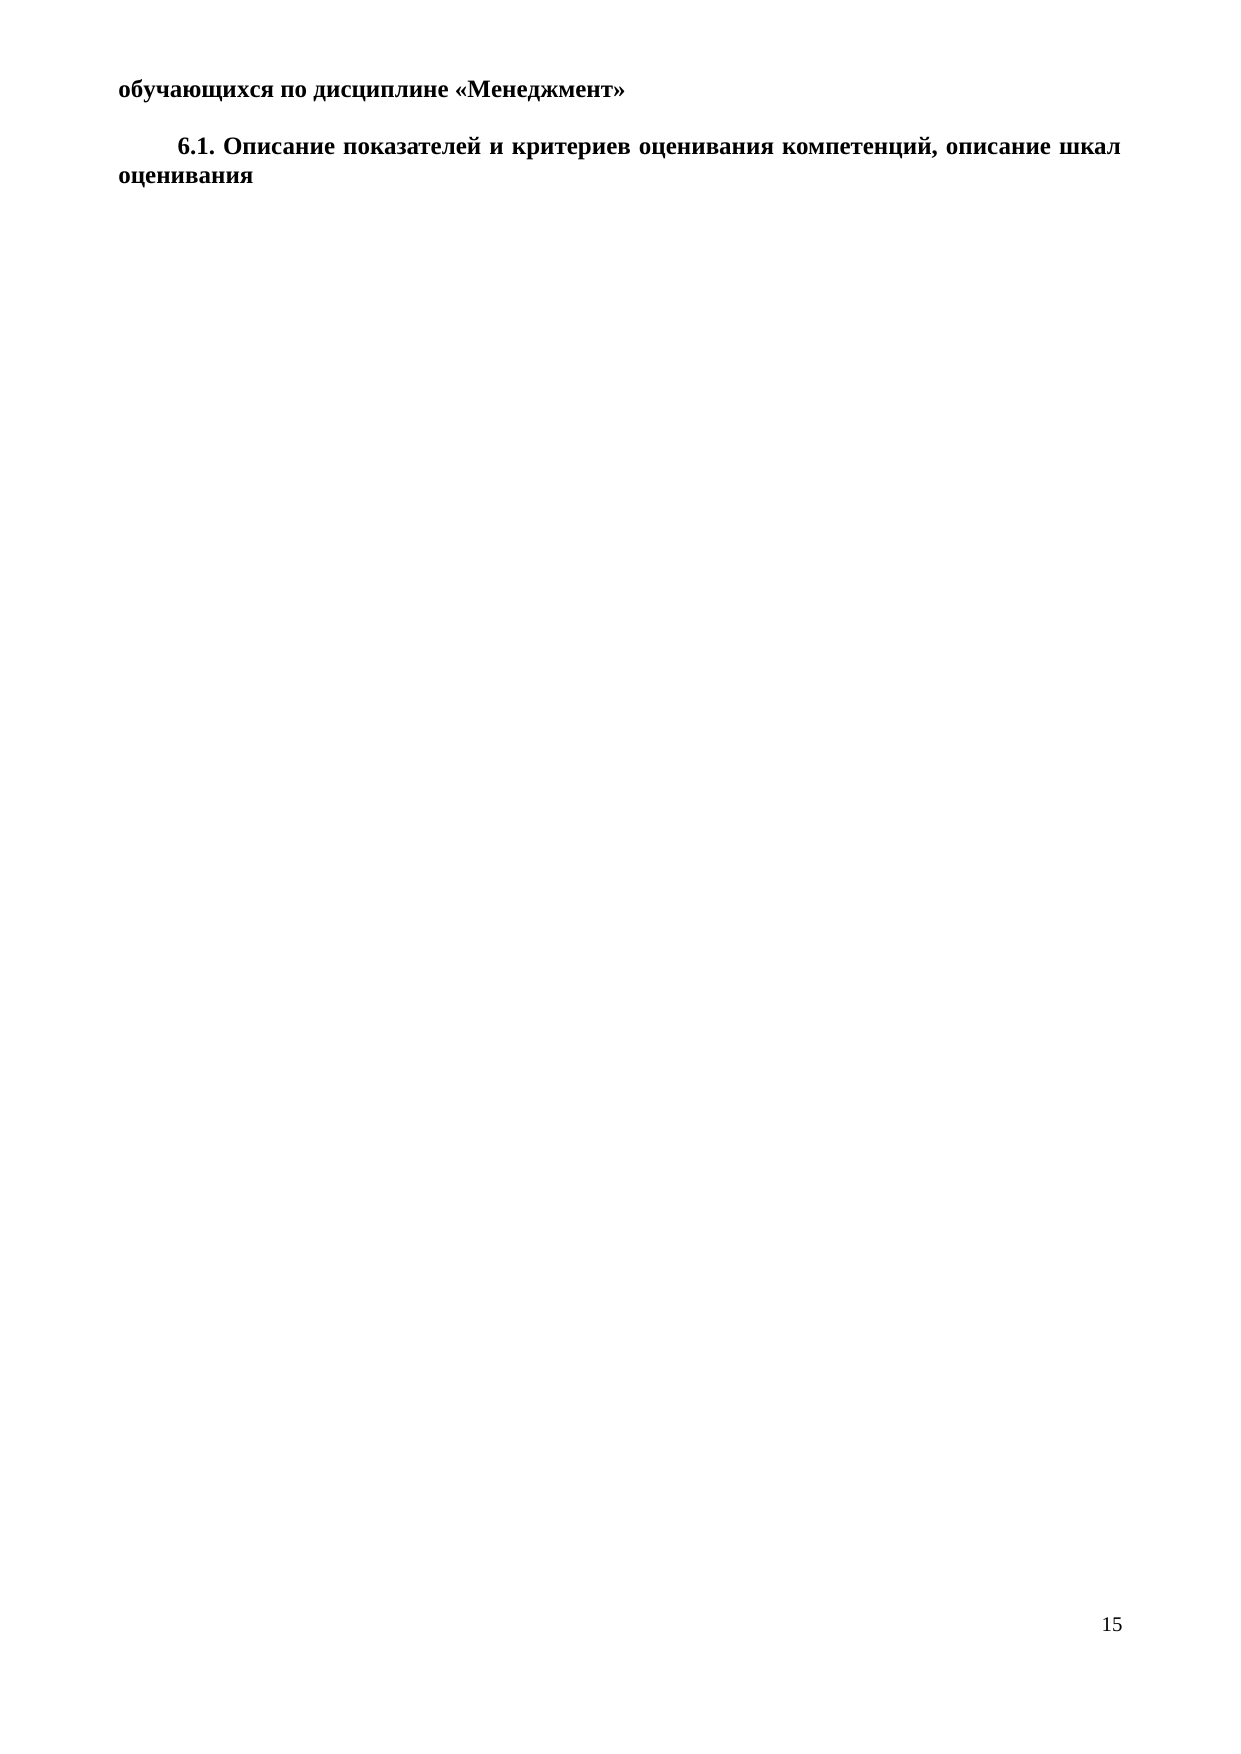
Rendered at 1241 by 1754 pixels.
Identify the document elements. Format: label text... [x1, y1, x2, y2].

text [118, 74, 1122, 103]
subtitle 6.1. Описание показателей и критериев оценивания компетенций, описание шкал оценивания [118, 131, 1122, 189]
